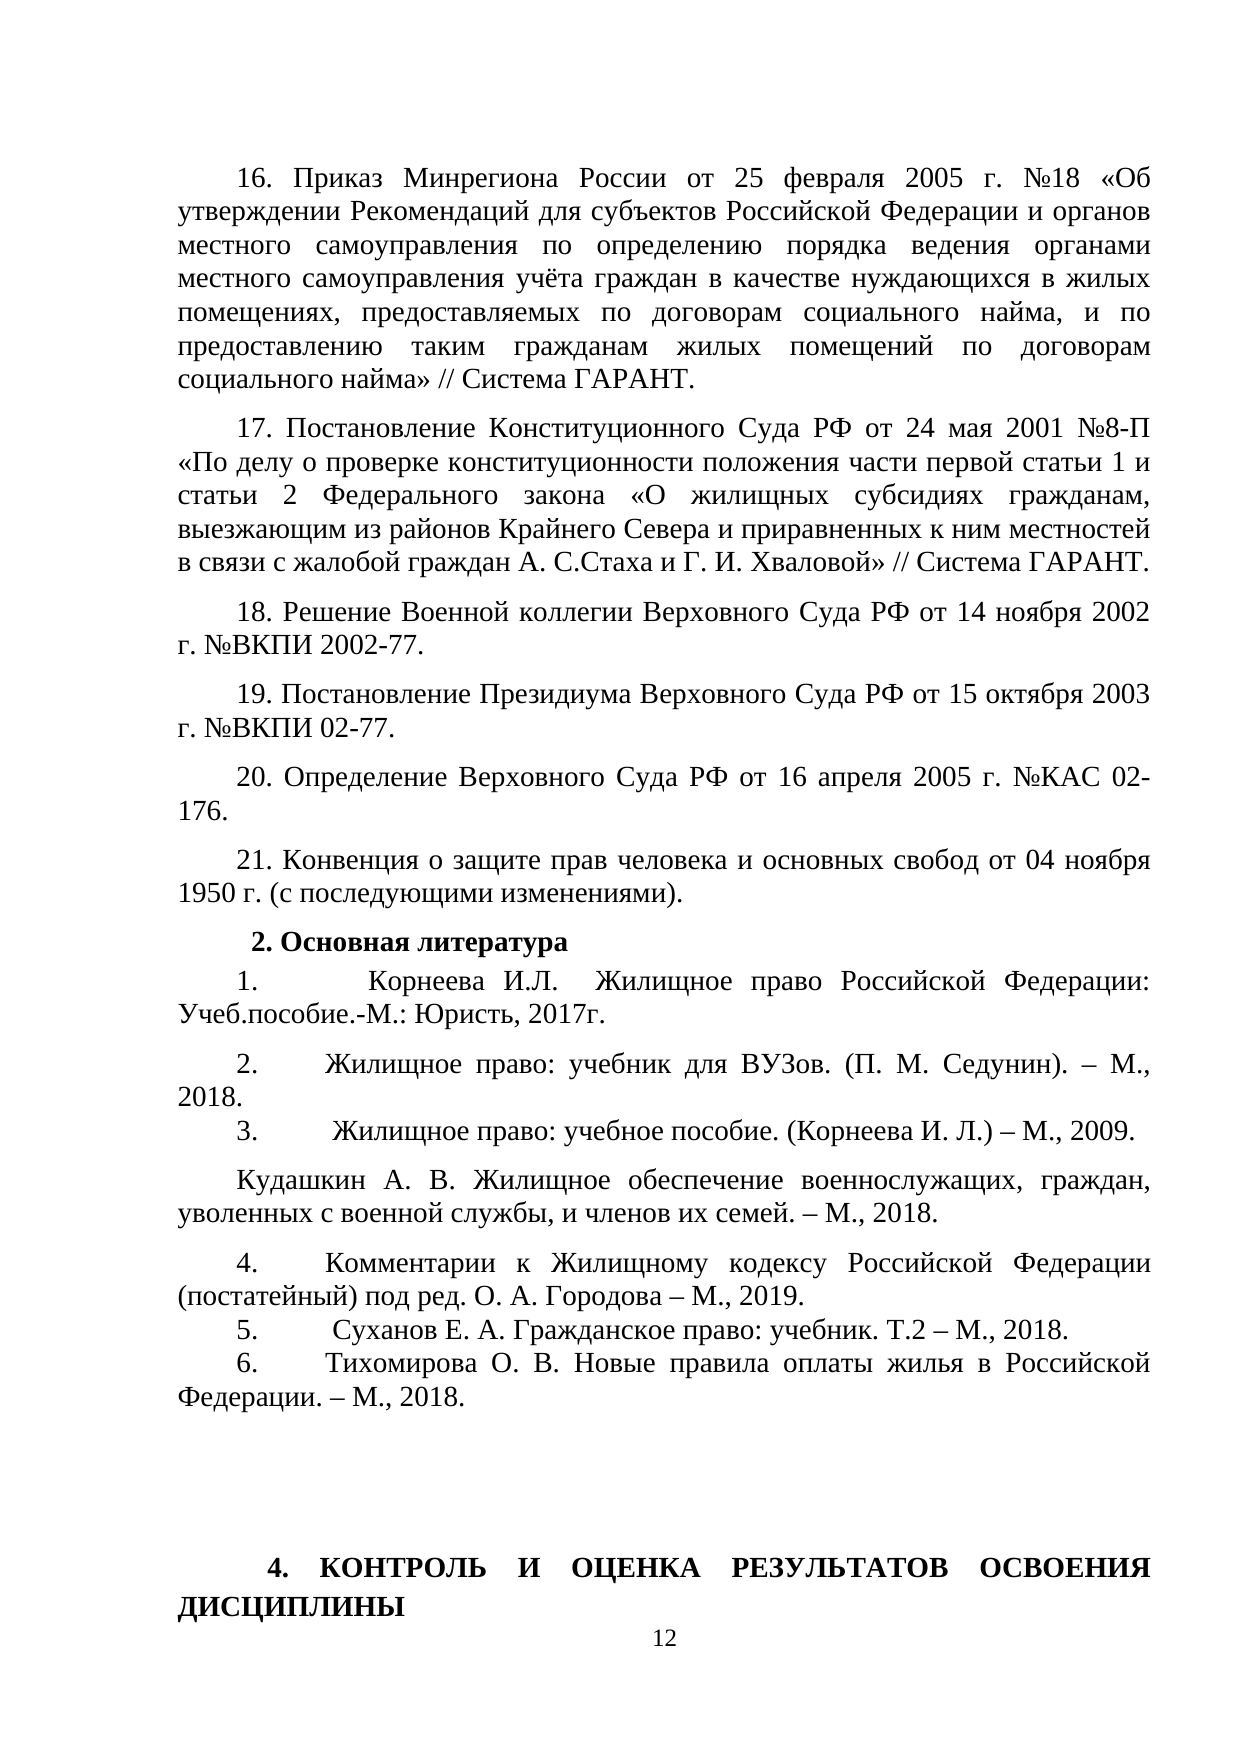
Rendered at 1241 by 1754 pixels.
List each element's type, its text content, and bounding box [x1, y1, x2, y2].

text 19. Постановление Президиума Верховного Суда РФ от 15 октября 2003 г. №ВКПИ 02-77. [177, 676, 1152, 743]
list Жилищное право: учебное пособие. (Корнеева И. Л.) – М., 2009. [177, 1113, 1152, 1146]
list Комментарии к Жилищному кодексу Российской Федерации (постатейный) под ред. О. А. Городова – М., 2019. [177, 1245, 1152, 1312]
list Суханов Е. А. Гражданское право: учебник. Т.2 – М., 2018. [177, 1312, 1152, 1345]
text Кудашкин А. В. Жилищное обеспечение военнослужащих, граждан, уволенных с военной службы, и членов их семей. – М., 2018. [177, 1162, 1152, 1229]
text 20. Определение Верховного Суда РФ от 16 апреля 2005 г. №КАС 02-176. [177, 759, 1152, 826]
list Жилищное право: учебник для ВУЗов. (П. М. Седунин). – М., 2018. [177, 1046, 1152, 1113]
text 21. Конвенция о защите прав человека и основных свобод от 04 ноября 1950 г. (с последующими изменениями). [177, 842, 1152, 909]
list Тихомирова О. В. Новые правила оплаты жилья в Российской Федерации. – М., 2018. [177, 1345, 1152, 1412]
text 4. Контроль и оценка результатов освоения Дисциплины [177, 1550, 1152, 1622]
text 2. Основная литература [177, 924, 1152, 958]
text 18. Решение Военной коллегии Верховного Суда РФ от 14 ноября 2002 г. №ВКПИ 2002-77. [177, 594, 1152, 661]
text 17. Постановление Конституционного Суда РФ от 24 мая 2001 №8-П «По делу о проверке конституционности положения части первой статьи 1 и статьи 2 Федерального закона «О жилищных субсидиях гражданам, выезжающим из районов Крайнего Севера и приравненных к ним местностей в связи с жалобой граждан А. С.Стаха и Г. И. Хваловой» // Система ГАРАНТ. [177, 410, 1152, 578]
text 16. Приказ Минрегиона России от 25 февраля 2005 г. №18 «Об утверждении Рекомендаций для субъектов Российской Федерации и органов местного самоуправления по определению порядка ведения органами местного самоуправления учёта граждан в качестве нуждающихся в жилых помещениях, предоставляемых по договорам социального найма, и по предоставлению таким гражданам жилых помещений по договорам социального найма» // Система ГАРАНТ. [177, 160, 1152, 395]
text 1. Корнеева И.Л. Жилищное право Российской Федерации: Учеб.пособие.-М.: Юристь, 2017г. [177, 963, 1152, 1030]
